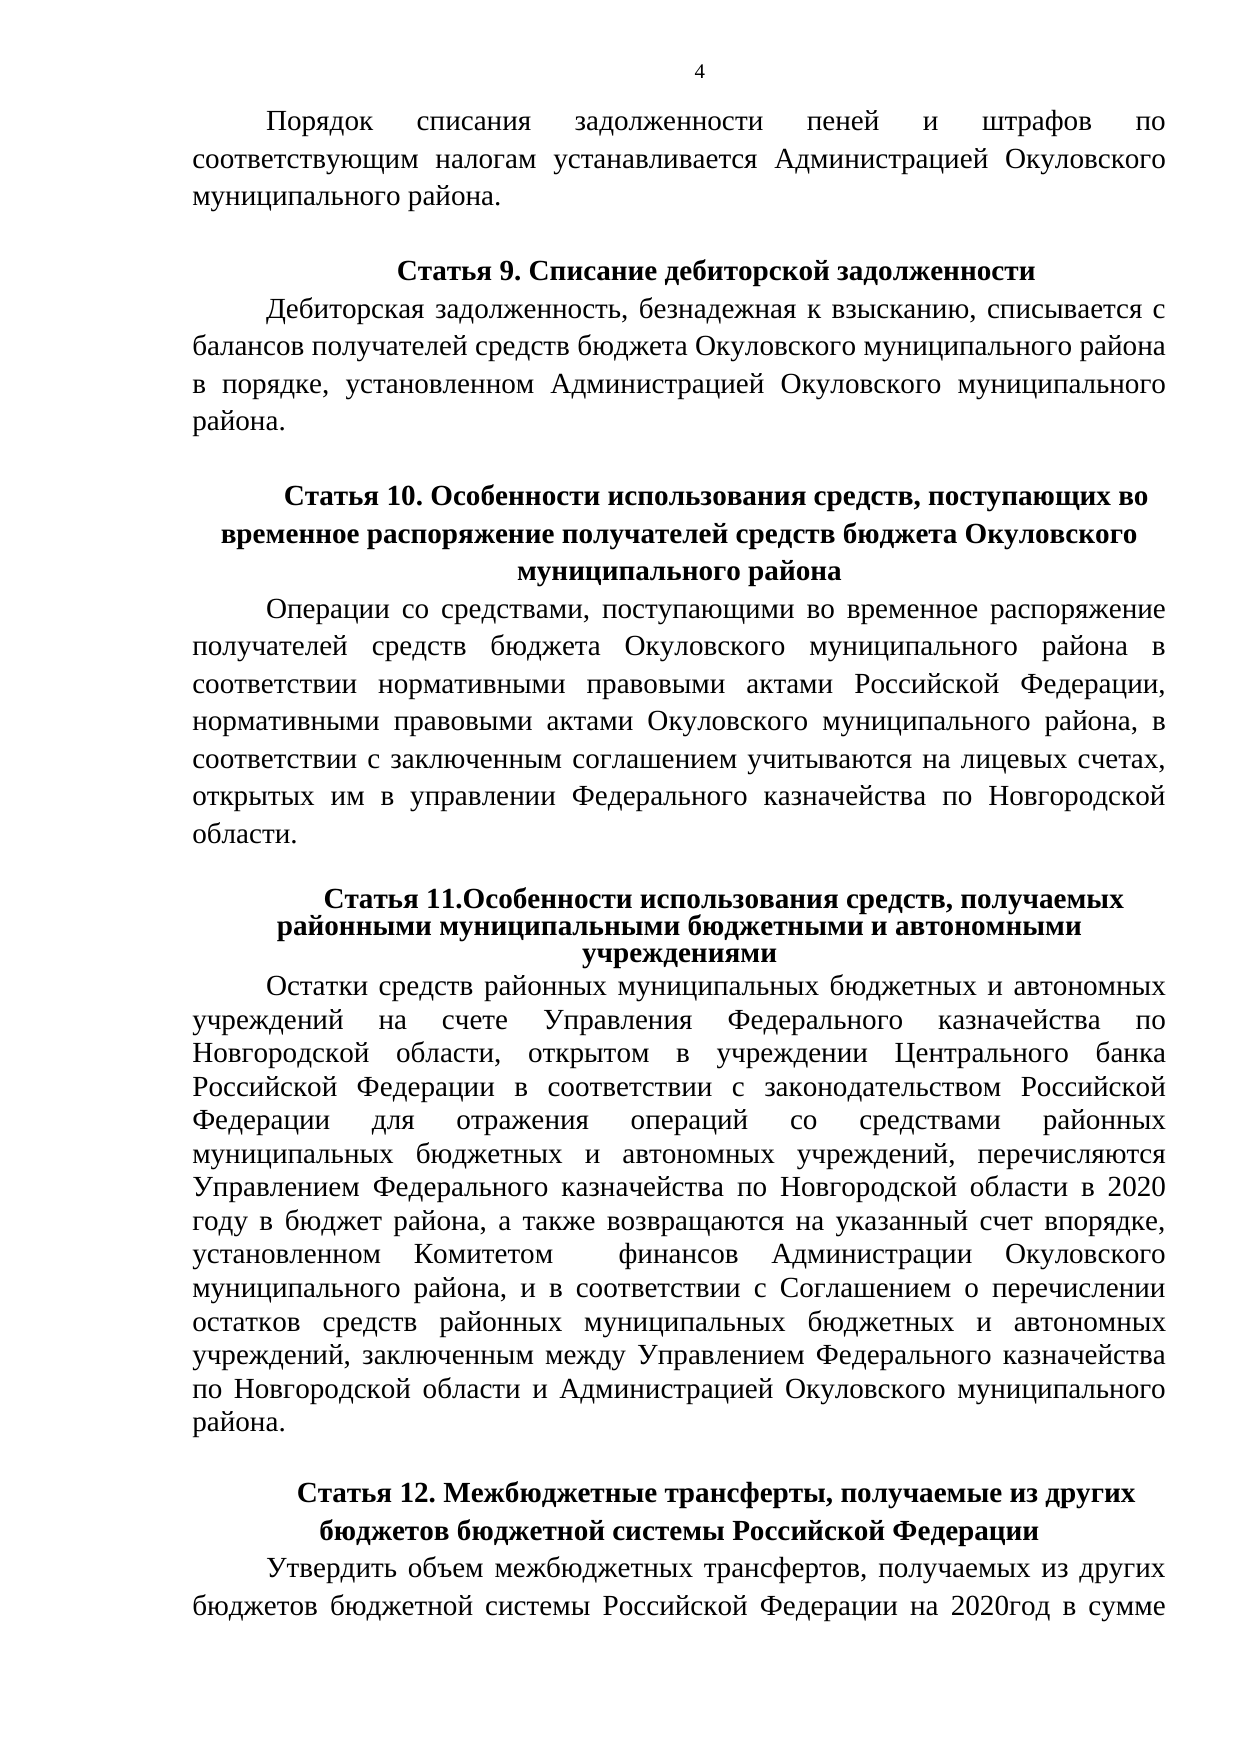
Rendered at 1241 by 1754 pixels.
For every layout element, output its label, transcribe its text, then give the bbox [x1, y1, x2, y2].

text Статья 12. Межбюджетные трансферты, получаемые из других бюджетов бюджетной системы Российской Федерации [192, 1471, 1167, 1546]
text Порядок списания задолженности пеней и штрафов по соответствующим налогам устанавливается Администрацией Окуловского муниципального района. [192, 99, 1167, 212]
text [192, 1546, 1167, 1621]
text Дебиторская задолженность, безнадежная к взысканию, списывается с балансов получателей средств бюджета Окуловского муниципального района в порядке, установленном Администрацией Окуловского муниципального района. [192, 287, 1167, 437]
text Остатки средств районных муниципальных бюджетных и автономных учреждений на счете Управления Федерального казначейства по Новгородской области, открытом в учреждении Центрального банка Российской Федерации в соответствии с законодательством Российской Федерации для отражения операций со средствами районных муниципальных бюджетных и автономных учреждений, перечисляются Управлением Федерального казначейства по Новгородской области в 2020 году в бюджет района, а также возвращаются на указанный счет впорядке, установленном Комитетом финансов Администрации Окуловского муниципального района, и в соответствии с Соглашением о перечислении остатков средств районных муниципальных бюджетных и автономных учреждений, заключенным между Управлением Федерального казначейства по Новгородской области и Администрацией Окуловского муниципального района. [192, 968, 1167, 1438]
text Статья 11.Особенности использования средств, получаемых районными муниципальными бюджетными и автономными учреждениями [192, 887, 1167, 968]
text Статья 10. Особенности использования средств, поступающих во временное распоряжение получателей средств бюджета Окуловского муниципального района [192, 474, 1167, 587]
text Операции со средствами, поступающими во временное распоряжение получателей средств бюджета Окуловского муниципального района в соответствии нормативными правовыми актами Российской Федерации, нормативными правовыми актами Окуловского муниципального района, в соответствии с заключенным соглашением учитываются на лицевых счетах, открытых им в управлении Федерального казначейства по Новгородской области. [192, 587, 1167, 849]
text Статья 9. Списание дебиторской задолженности [192, 249, 1167, 287]
